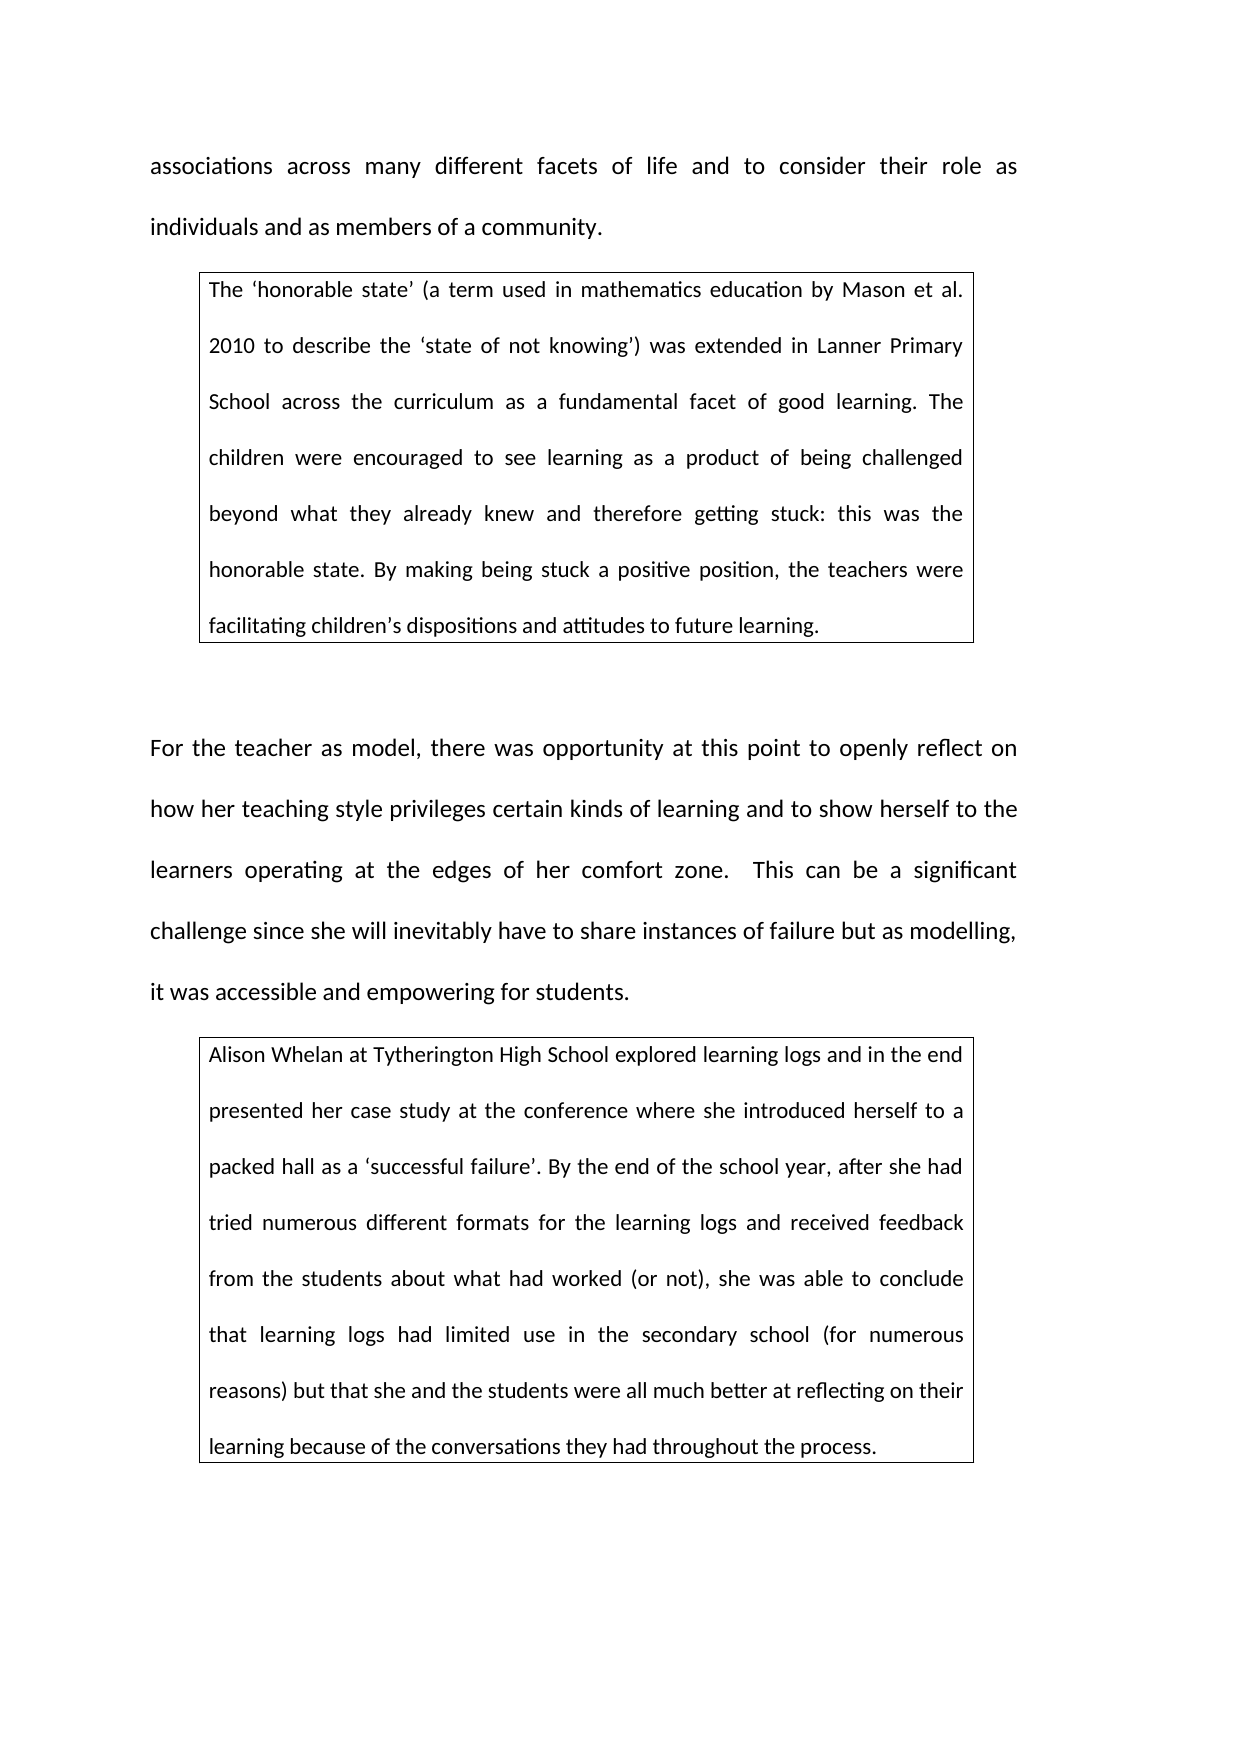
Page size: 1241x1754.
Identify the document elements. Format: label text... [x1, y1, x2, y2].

text For the teacher as model, there was opportunity at this point to openly reflect on how her teaching style privileges certain kinds of learning and to show herself to the learners operating at the edges of her comfort zone. This can be a significant challenge since she will inevitably have to share instances of failure but as modelling, it was accessible and empowering for students. [150, 732, 1019, 1006]
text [150, 150, 1019, 242]
text The ‘honorable state’ (a term used in mathematics education by Mason et al. 2010 to describe the ‘state of not knowing’) was extended in Lanner Primary School across the curriculum as a fundamental facet of good learning. The children were encouraged to see learning as a product of being challenged beyond what they already knew and therefore getting stuck: this was the honorable state. By making being stuck a positive position, the teachers were facilitating children’s dispositions and attitudes to future learning. [200, 273, 973, 642]
text Alison Whelan at Tytherington High School explored learning logs and in the end presented her case study at the conference where she introduced herself to a packed hall as a ‘successful failure’. By the end of the school year, after she had tried numerous different formats for the learning logs and received feedback from the students about what had worked (or not), she was able to conclude that learning logs had limited use in the secondary school (for numerous reasons) but that she and the students were all much better at reflecting on their learning because of the conversations they had throughout the process. [200, 1038, 973, 1462]
